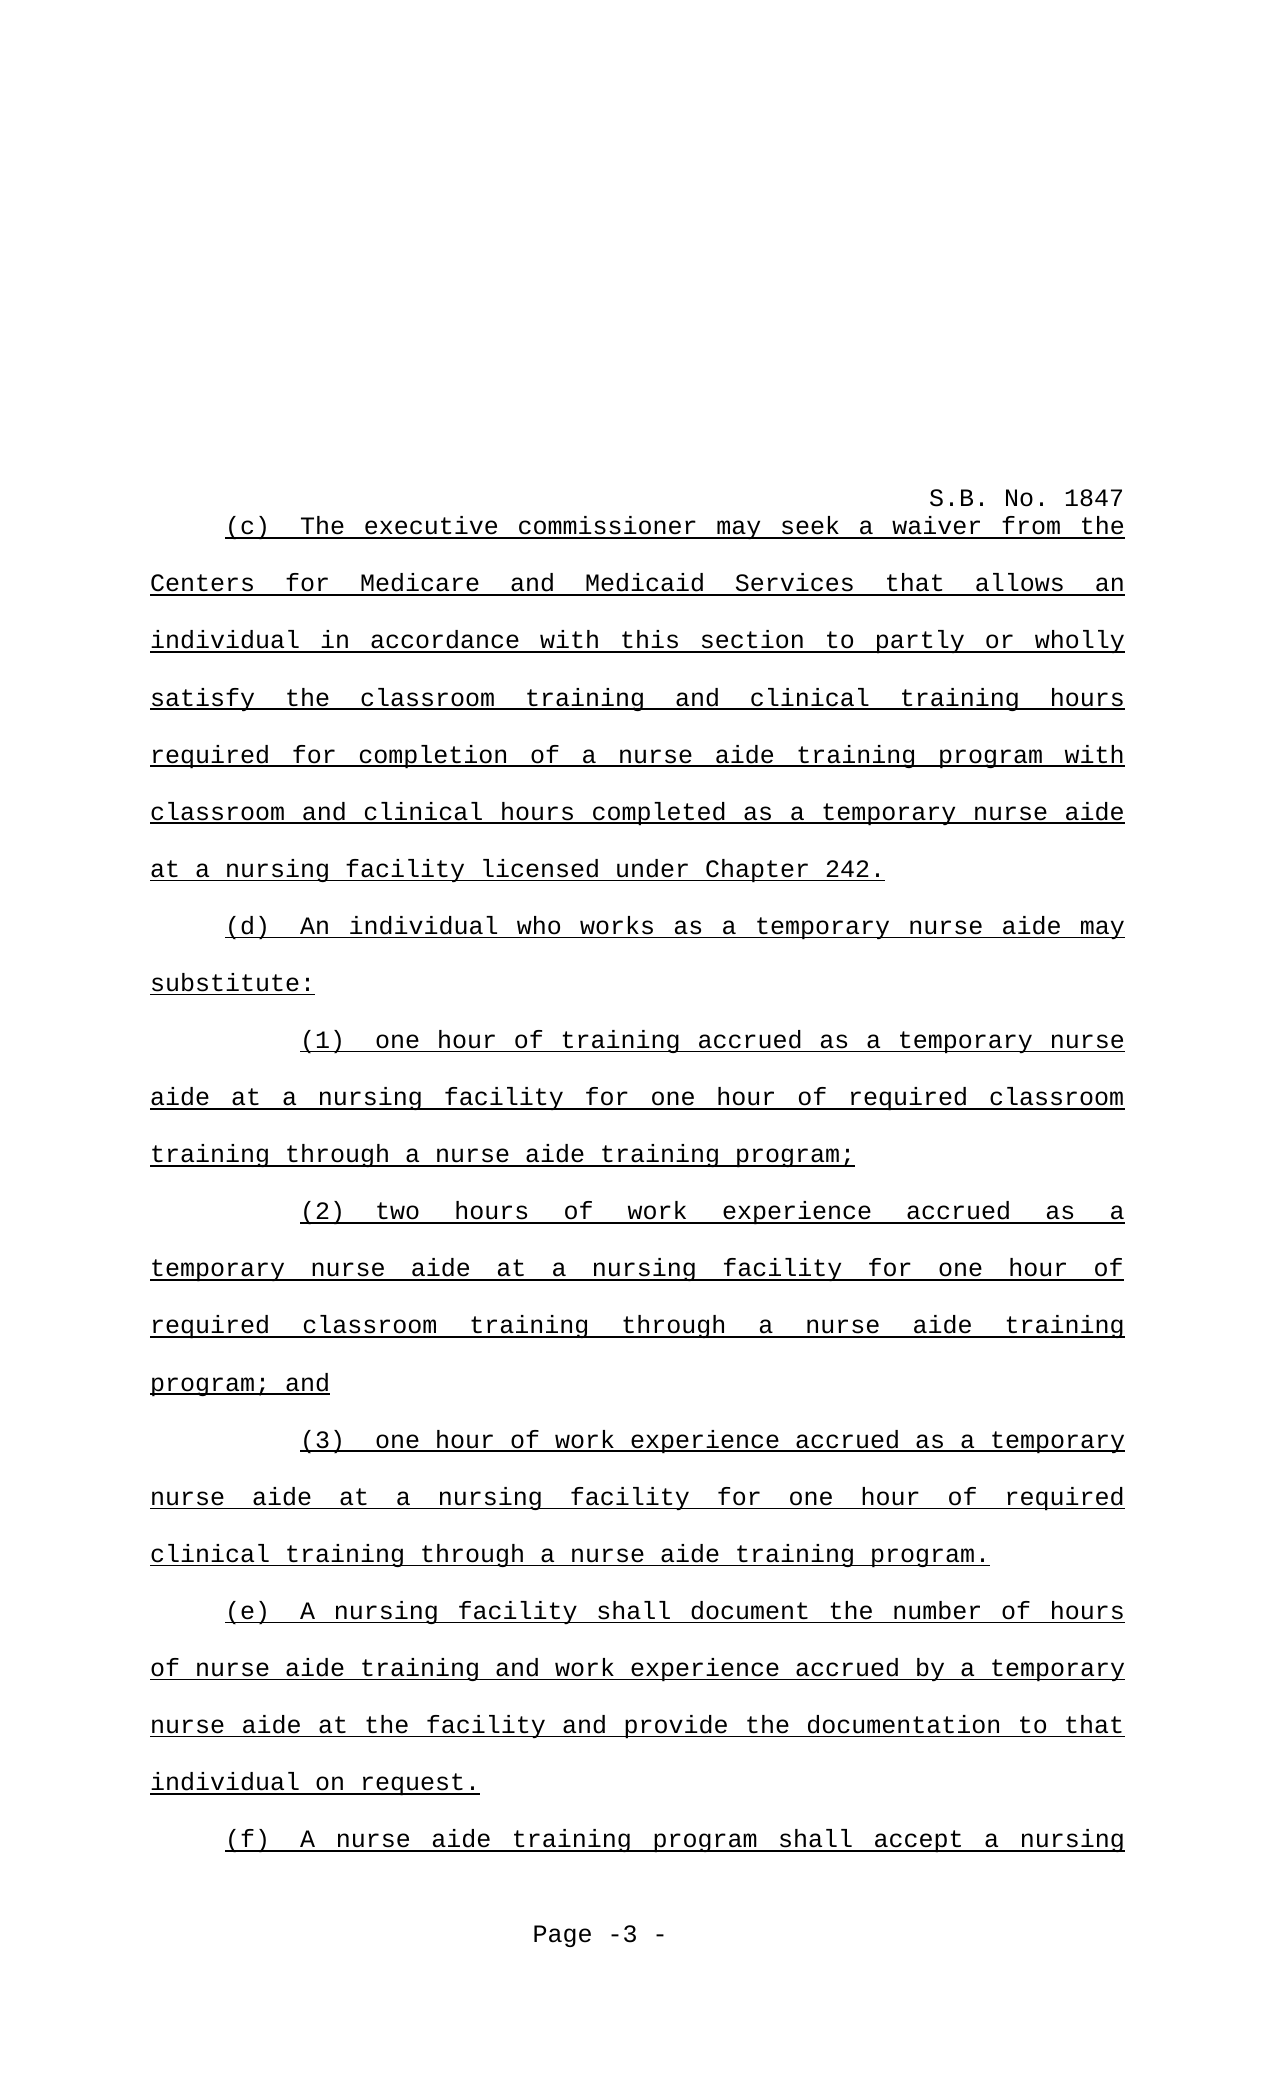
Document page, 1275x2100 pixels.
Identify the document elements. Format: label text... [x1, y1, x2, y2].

text (c) The executive commissioner may seek a waiver from the Centers for Medicare and Medicaid Services that allows an individual in accordance with this section to partly or wholly satisfy the classroom training and clinical training hours required for completion of a nurse aide training program with classroom and clinical hours completed as a temporary nurse aide at a nursing facility licensed under Chapter 242. [150, 653, 1125, 708]
text (c) The executive commissioner may seek a waiver from the Centers for Medicare and Medicaid Services that allows an individual in accordance with this section to partly or wholly satisfy the classroom training and clinical training hours required for completion of a nurse aide training program with classroom and clinical hours completed as a temporary nurse aide at a nursing facility licensed under Chapter 242. [150, 767, 1125, 822]
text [150, 1827, 1125, 1855]
text (1) one hour of training accrued as a temporary nurse aide at a nursing facility for one hour of required classroom training through a nurse aide training program; [150, 1027, 1125, 1108]
text (3) one hour of work experience accrued as a temporary nurse aide at a nursing facility for one hour of required clinical training through a nurse aide training program. [150, 1427, 1125, 1508]
text (d) An individual who works as a temporary nurse aide may substitute: [150, 913, 1125, 999]
text (c) The executive commissioner may seek a waiver from the Centers for Medicare and Medicaid Services that allows an individual in accordance with this section to partly or wholly satisfy the classroom training and clinical training hours required for completion of a nurse aide training program with classroom and clinical hours completed as a temporary nurse aide at a nursing facility licensed under Chapter 242. [150, 710, 1125, 765]
text (c) The executive commissioner may seek a waiver from the Centers for Medicare and Medicaid Services that allows an individual in accordance with this section to partly or wholly satisfy the classroom training and clinical training hours required for completion of a nurse aide training program with classroom and clinical hours completed as a temporary nurse aide at a nursing facility licensed under Chapter 242. [150, 514, 1125, 594]
text (c) The executive commissioner may seek a waiver from the Centers for Medicare and Medicaid Services that allows an individual in accordance with this section to partly or wholly satisfy the classroom training and clinical training hours required for completion of a nurse aide training program with classroom and clinical hours completed as a temporary nurse aide at a nursing facility licensed under Chapter 242. [150, 596, 1125, 651]
text (e) A nursing facility shall document the number of hours of nurse aide training and work experience accrued by a temporary nurse aide at the facility and provide the documentation to that individual on request. [150, 1598, 1125, 1679]
text (3) one hour of work experience accrued as a temporary nurse aide at a nursing facility for one hour of required clinical training through a nurse aide training program. [150, 1509, 1125, 1570]
text (e) A nursing facility shall document the number of hours of nurse aide training and work experience accrued by a temporary nurse aide at the facility and provide the documentation to that individual on request. [150, 1737, 1125, 1798]
text (2) two hours of work experience accrued as a temporary nurse aide at a nursing facility for one hour of required classroom training through a nurse aide training program; and [150, 1338, 1125, 1398]
text (1) one hour of training accrued as a temporary nurse aide at a nursing facility for one hour of required classroom training through a nurse aide training program; [150, 1110, 1125, 1170]
text (2) two hours of work experience accrued as a temporary nurse aide at a nursing facility for one hour of required classroom training through a nurse aide training program; and [150, 1199, 1125, 1336]
text (c) The executive commissioner may seek a waiver from the Centers for Medicare and Medicaid Services that allows an individual in accordance with this section to partly or wholly satisfy the classroom training and clinical training hours required for completion of a nurse aide training program with classroom and clinical hours completed as a temporary nurse aide at a nursing facility licensed under Chapter 242. [150, 824, 1125, 885]
text (e) A nursing facility shall document the number of hours of nurse aide training and work experience accrued by a temporary nurse aide at the facility and provide the documentation to that individual on request. [150, 1680, 1125, 1736]
